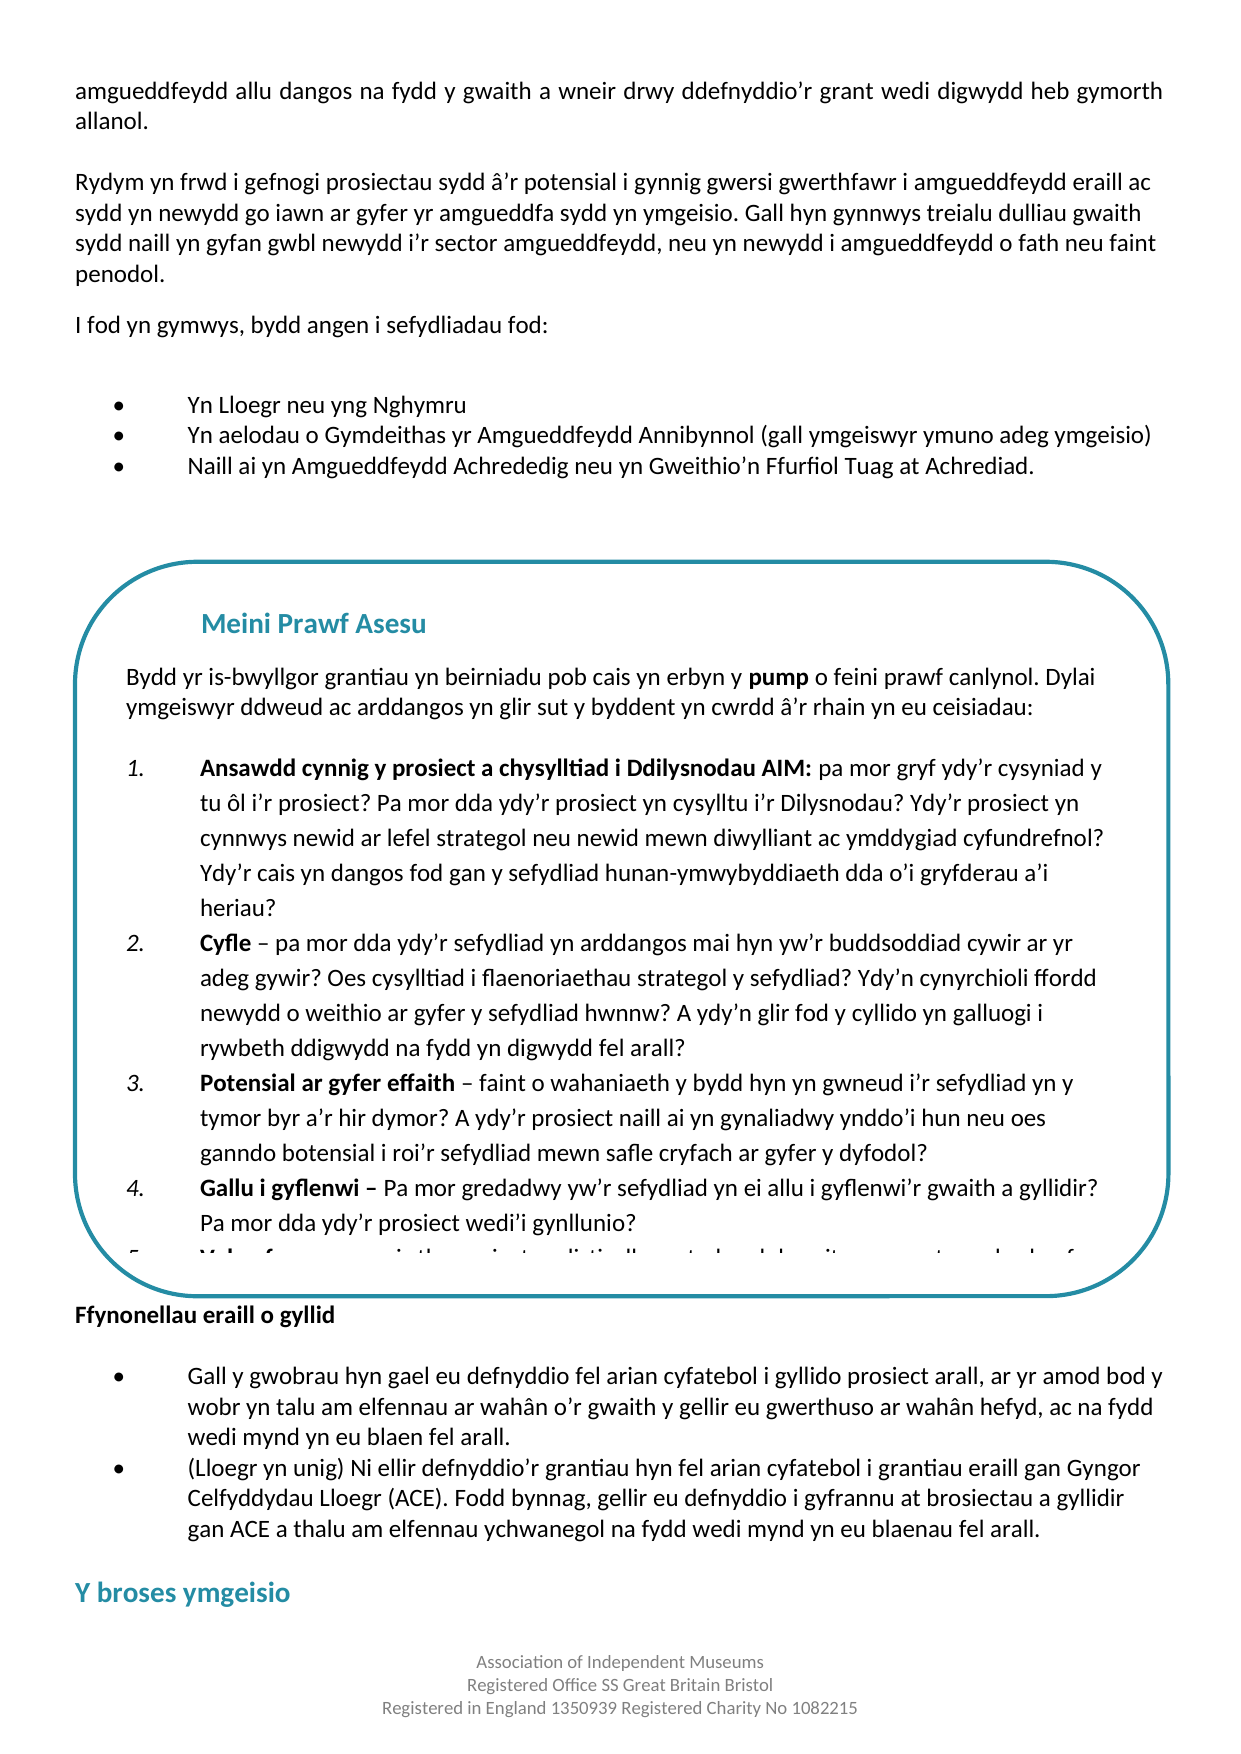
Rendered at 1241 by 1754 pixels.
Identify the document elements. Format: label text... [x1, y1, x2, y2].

list (Lloegr yn unig) Ni ellir defnyddio’r grantiau hyn fel arian cyfatebol i grantiau eraill gan Gyngor Celfyddydau Lloegr (ACE). Fodd bynnag, gellir eu defnyddio i gyfrannu at brosiectau a gyllidir gan ACE a thalu am elfennau ychwanegol na fydd wedi mynd yn eu blaenau fel arall. [112, 1452, 1168, 1543]
text Ffynonellau eraill o gyllid [75, 572, 1240, 1330]
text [75, 75, 1165, 136]
list Naill ai yn Amgueddfeydd Achrededig neu yn Gweithio’n Ffurfiol Tuag at Achrediad. [112, 450, 1182, 481]
text Y broses ymgeisio [75, 1574, 1165, 1610]
list Yn aelodau o Gymdeithas yr Amgueddfeydd Annibynnol (gall ymgeiswyr ymuno adeg ymgeisio) [112, 419, 1182, 450]
text I fod yn gymwys, bydd angen i sefydliadau fod: [75, 309, 1165, 339]
text Rydym yn frwd i gefnogi prosiectau sydd â’r potensial i gynnig gwersi gwerthfawr i amgueddfeydd eraill ac sydd yn newydd go iawn ar gyfer yr amgueddfa sydd yn ymgeisio. Gall hyn gynnwys treialu dulliau gwaith sydd naill yn gyfan gwbl newydd i’r sector amgueddfeydd, neu yn newydd i amgueddfeydd o fath neu faint penodol. [75, 167, 1165, 289]
list Yn Lloegr neu yng Nghymru [112, 389, 1182, 419]
list Gall y gwobrau hyn gael eu defnyddio fel arian cyfatebol i gyllido prosiect arall, ar yr amod bod y wobr yn talu am elfennau ar wahân o’r gwaith y gellir eu gwerthuso ar wahân hefyd, ac na fydd wedi mynd yn eu blaen fel arall. [112, 1360, 1168, 1452]
